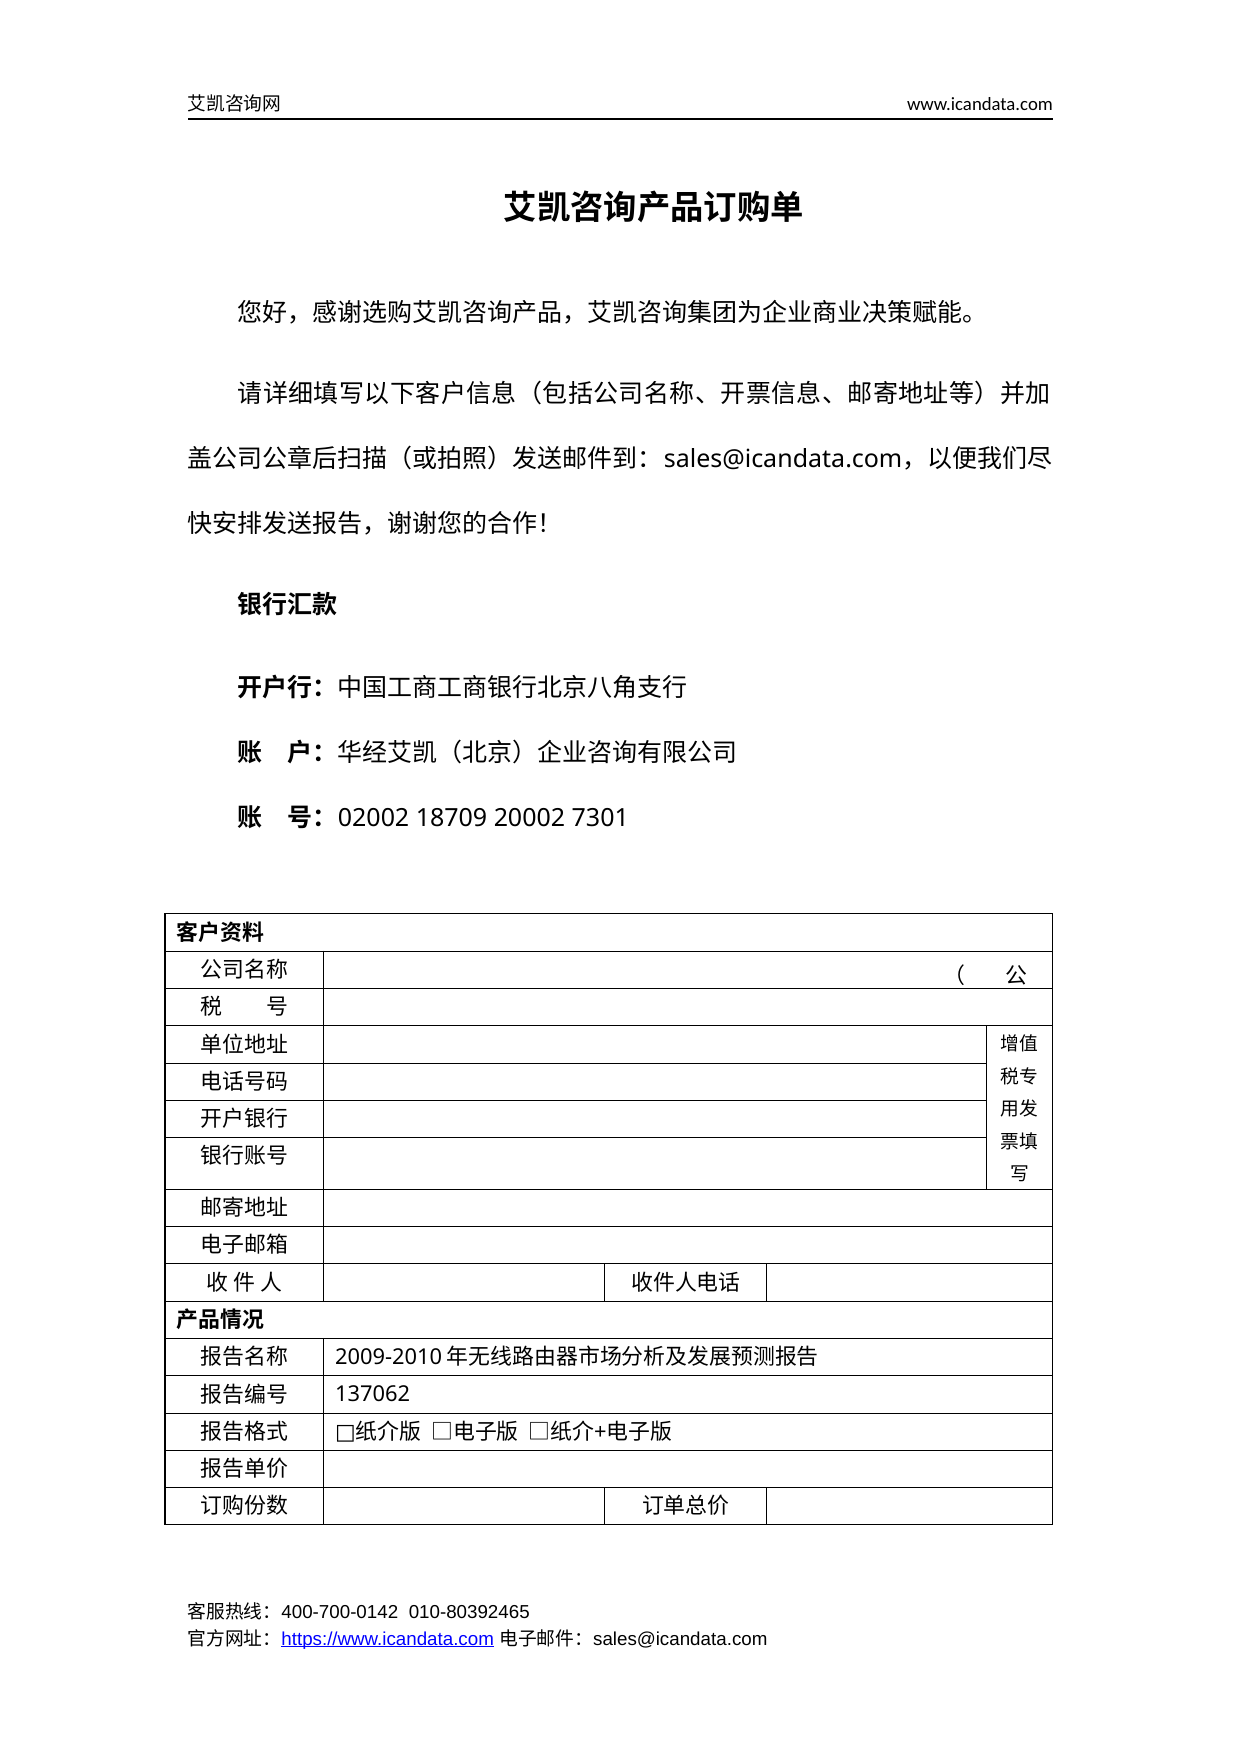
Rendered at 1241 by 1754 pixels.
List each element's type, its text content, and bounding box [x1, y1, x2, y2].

table_cell [324, 1451, 1052, 1487]
text 请详细填写以下客户信息（包括公司名称、开票信息、邮寄地址等）并加盖公司公章后扫描（或拍照）发送邮件到：sales@icandata.com，以便我们尽快安排发送报告，谢谢您的合作！ [187, 359, 1053, 554]
table_cell [324, 1488, 604, 1524]
table_cell 报告格式 [166, 1414, 323, 1450]
table_cell 报告名称 [166, 1339, 323, 1375]
table_cell [767, 1264, 1052, 1301]
text 账 户：华经艾凯（北京）企业咨询有限公司 [187, 718, 1053, 783]
table_cell 报告编号 [166, 1376, 323, 1412]
table_cell 公司名称 [166, 952, 323, 988]
table_cell [324, 1227, 1052, 1263]
table_cell [324, 1101, 986, 1137]
table_cell 订购份数 [166, 1488, 323, 1524]
table_cell [324, 1264, 604, 1301]
table_cell 产品情况 [166, 1302, 1052, 1338]
table_cell [324, 1138, 986, 1189]
table_cell 2009-2010年无线路由器市场分析及发展预测报告 [324, 1339, 1052, 1375]
table_cell 银行账号 [166, 1138, 323, 1189]
table_cell 订单总价 [605, 1488, 766, 1524]
text 艾凯咨询产品订购单 [187, 172, 1053, 237]
table_cell [767, 1488, 1052, 1524]
table_cell [324, 1026, 986, 1062]
table_cell 137062 [324, 1376, 1052, 1412]
table_cell □纸介版 □电子版 □纸介+电子版 [324, 1414, 1052, 1450]
table_cell [324, 1190, 1052, 1226]
table_cell 开户银行 [166, 1101, 323, 1137]
text 开户行：中国工商工商银行北京八角支行 [187, 653, 1053, 718]
table_cell 收 件 人 [166, 1264, 323, 1301]
table_cell 收件人电话 [605, 1264, 766, 1301]
table_cell [324, 952, 1052, 988]
table_cell [324, 989, 1052, 1025]
text 账 号：02002 18709 20002 7301 [187, 783, 1053, 848]
table_cell 单位地址 [166, 1026, 323, 1062]
table_cell 邮寄地址 [166, 1190, 323, 1226]
table_cell 电话号码 [166, 1064, 323, 1100]
table_cell 增值税专用发票填写 [987, 1026, 1052, 1189]
table_cell 税 号 [166, 989, 323, 1025]
table_cell [324, 1064, 986, 1100]
table_header 客户资料 [166, 914, 1052, 951]
text 您好，感谢选购艾凯咨询产品，艾凯咨询集团为企业商业决策赋能。 [187, 278, 1053, 343]
table_cell 电子邮箱 [166, 1227, 323, 1263]
table_cell 报告单价 [166, 1451, 323, 1487]
text 银行汇款 [187, 570, 1053, 635]
